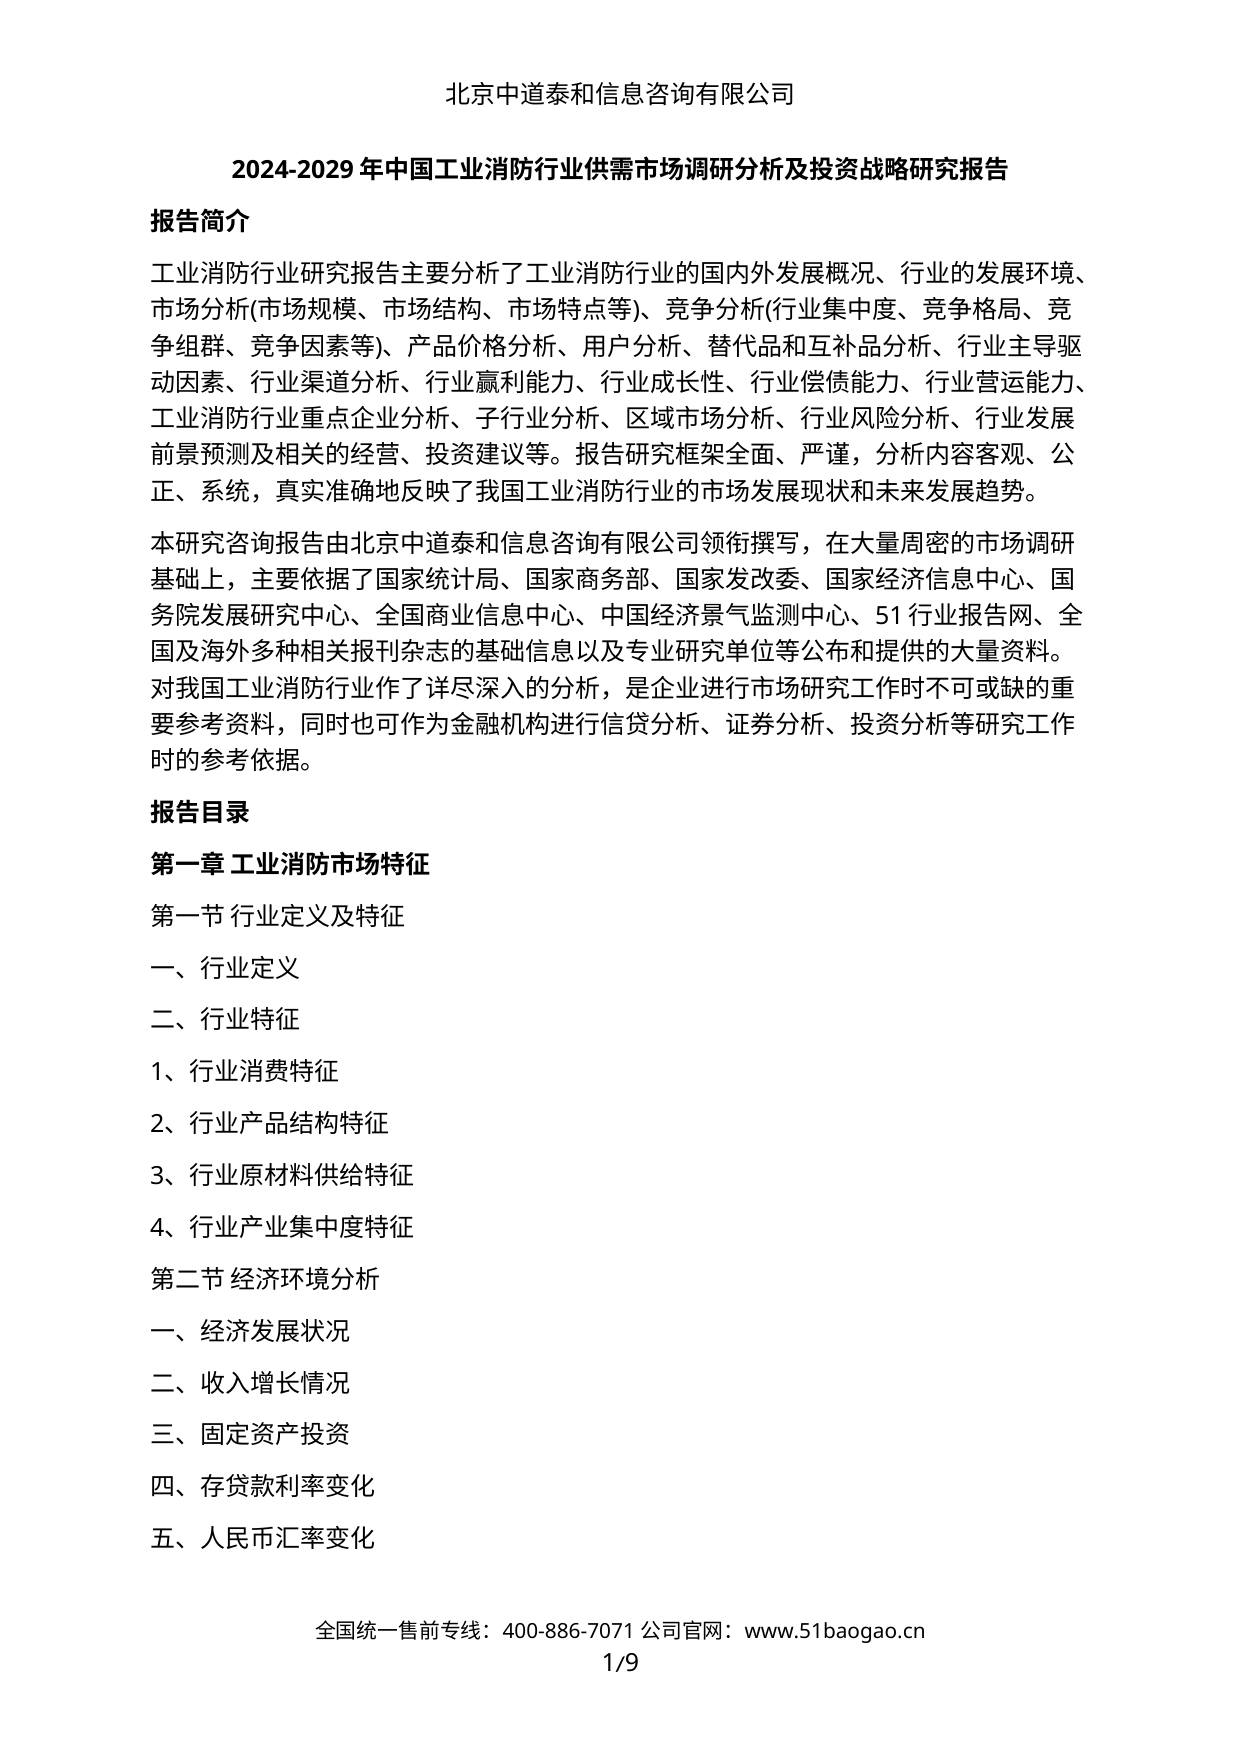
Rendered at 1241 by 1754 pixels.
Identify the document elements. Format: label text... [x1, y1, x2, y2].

text 1、行业消费特征 [150, 1052, 1090, 1088]
text 三、固定资产投资 [150, 1415, 1090, 1451]
text 一、行业定义 [150, 948, 1090, 984]
text 报告目录 [150, 792, 1090, 829]
text 二、收入增长情况 [150, 1363, 1090, 1399]
text 四、存贷款利率变化 [150, 1467, 1090, 1503]
text 报告简介 [150, 202, 1090, 238]
text 五、人民币汇率变化 [150, 1519, 1090, 1555]
text 4、行业产业集中度特征 [150, 1207, 1090, 1244]
text 工业消防行业研究报告主要分析了工业消防行业的国内外发展概况、行业的发展环境、市场分析(市场规模、市场结构、市场特点等)、竞争分析(行业集中度、竞争格局、竞争组群、竞争因素等)、产品价格分析、用户分析、替代品和互补品分析、行业主导驱动因素、行业渠道分析、行业赢利能力、行业成长性、行业偿债能力、行业营运能力、工业消防行业重点企业分析、子行业分析、区域市场分析、行业风险分析、行业发展前景预测及相关的经营、投资建议等。报告研究框架全面、严谨，分析内容客观、公正、系统，真实准确地反映了我国工业消防行业的市场发展现状和未来发展趋势。 [150, 254, 1090, 507]
text 本研究咨询报告由北京中道泰和信息咨询有限公司领衔撰写，在大量周密的市场调研基础上，主要依据了国家统计局、国家商务部、国家发改委、国家经济信息中心、国务院发展研究中心、全国商业信息中心、中国经济景气监测中心、51行业报告网、全国及海外多种相关报刊杂志的基础信息以及专业研究单位等公布和提供的大量资料。对我国工业消防行业作了详尽深入的分析，是企业进行市场研究工作时不可或缺的重要参考资料，同时也可作为金融机构进行信贷分析、证券分析、投资分析等研究工作时的参考依据。 [150, 523, 1090, 777]
text 2024-2029年中国工业消防行业供需市场调研分析及投资战略研究报告 [150, 150, 1090, 186]
text 一、经济发展状况 [150, 1311, 1090, 1347]
text 第一章 工业消防市场特征 [150, 844, 1090, 881]
text 二、行业特征 [150, 1000, 1090, 1036]
text 2、行业产品结构特征 [150, 1104, 1090, 1140]
text 3、行业原材料供给特征 [150, 1156, 1090, 1192]
text 第一节 行业定义及特征 [150, 896, 1090, 932]
text 第二节 经济环境分析 [150, 1259, 1090, 1296]
